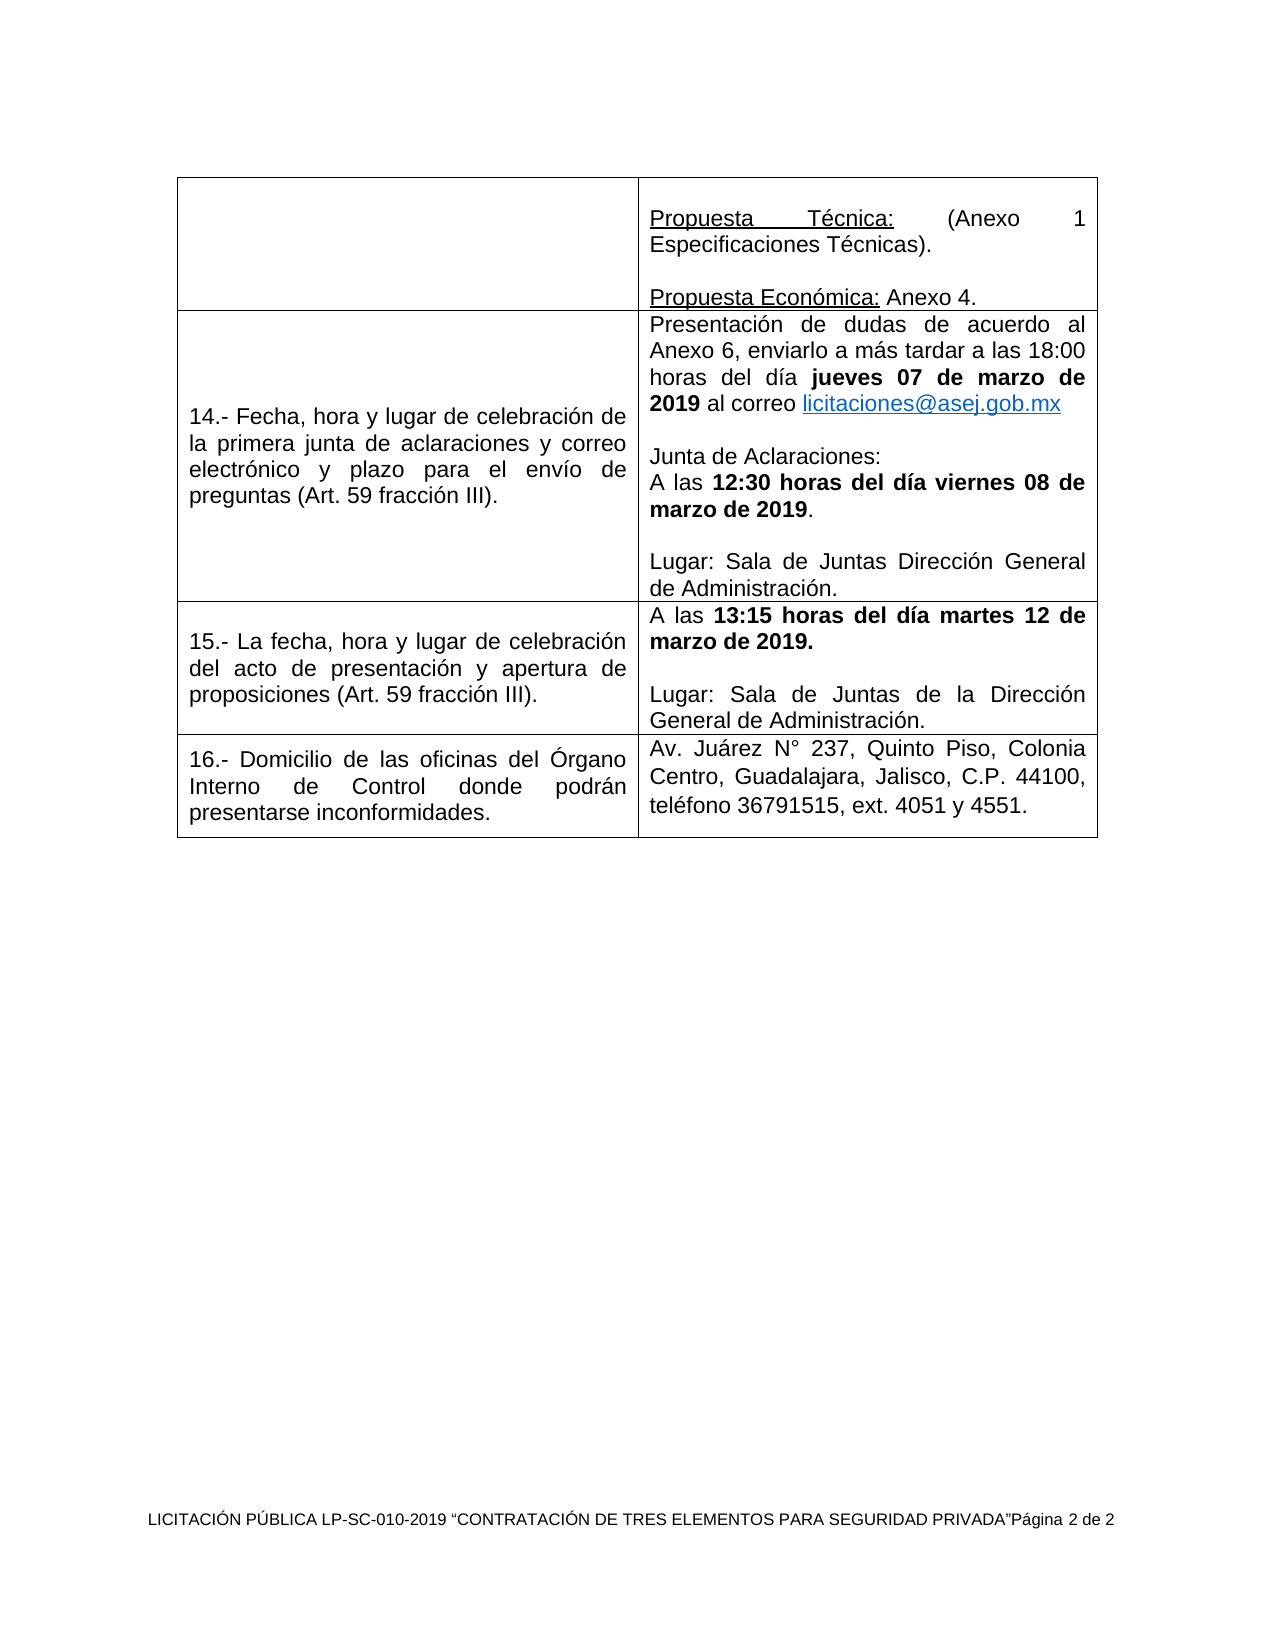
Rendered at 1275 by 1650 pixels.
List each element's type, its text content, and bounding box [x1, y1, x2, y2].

table_cell 15.- La fecha, hora y lugar de celebración del acto de presentación y apertura de proposiciones (Art. 59 fracción III). [178, 602, 638, 734]
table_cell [639, 178, 1097, 310]
table_cell Presentación de dudas de acuerdo al Anexo 6, enviarlo a más tardar a las 18:00 horas del día jueves 07 de marzo de 2019 al correo licitaciones@asej.gob.mx Junta de Aclaraciones: A las 12:30 horas del día viernes 08 de marzo de 2019. Lugar: Sala de Juntas Dirección General de Administración. [639, 311, 1097, 601]
table_cell A las 13:15 horas del día martes 12 de marzo de 2019. Lugar: Sala de Juntas de la Dirección General de Administración. [639, 602, 1097, 734]
table_cell 14.- Fecha, hora y lugar de celebración de la primera junta de aclaraciones y correo electrónico y plazo para el envío de preguntas (Art. 59 fracción III). [178, 311, 638, 601]
table_cell 16.- Domicilio de las oficinas del Órgano Interno de Control donde podrán presentarse inconformidades. [178, 735, 638, 837]
table_cell Av. Juárez N° 237, Quinto Piso, Colonia Centro, Guadalajara, Jalisco, C.P. 44100, teléfono 36791515, ext. 4051 y 4551. [639, 735, 1097, 837]
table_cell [178, 178, 638, 310]
